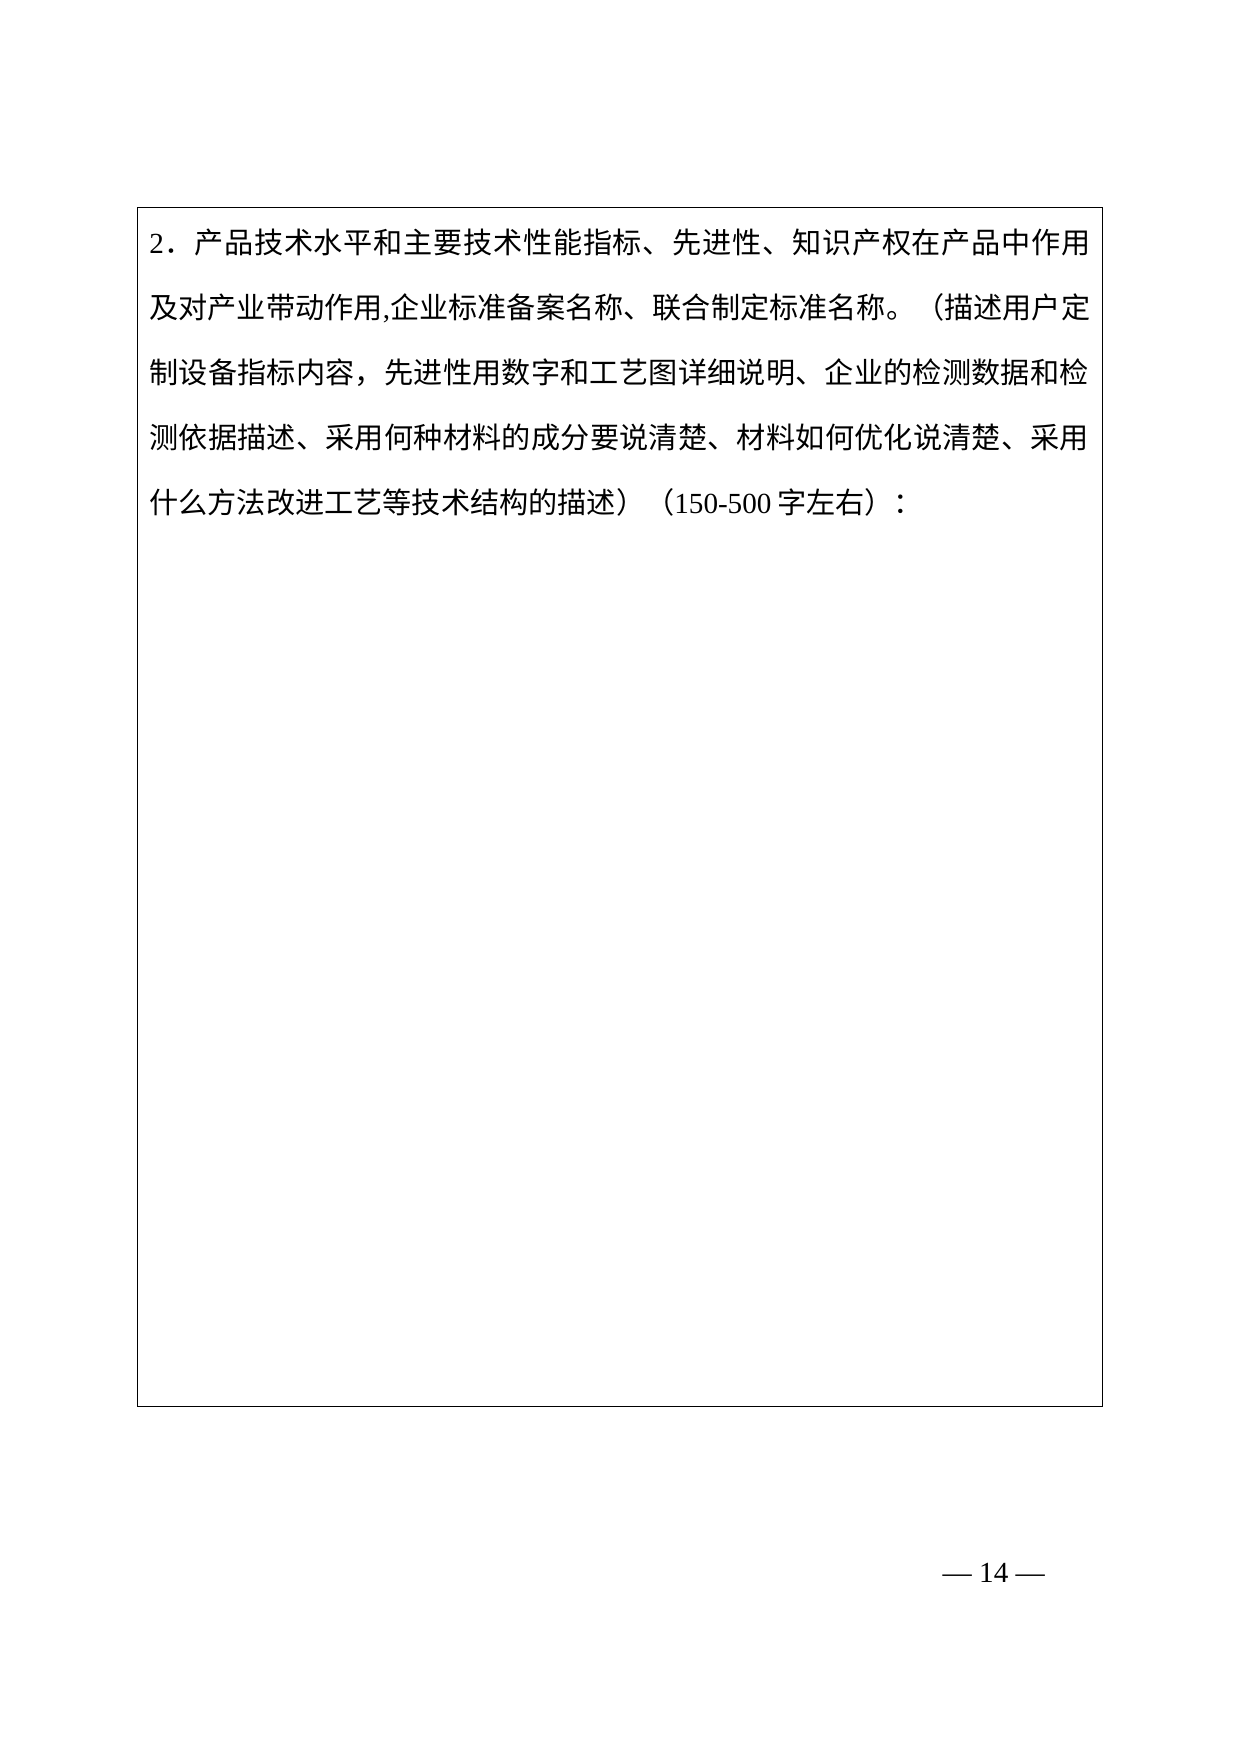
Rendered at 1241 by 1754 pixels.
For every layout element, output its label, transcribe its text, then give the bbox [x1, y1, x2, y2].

table_cell 2．产品技术水平和主要技术性能指标、先进性、知识产权在产品中作用及对产业带动作用,企业标准备案名称、联合制定标准名称。（描述用户定制设备指标内容，先进性用数字和工艺图详细说明、企业的检测数据和检测依据描述、采用何种材料的成分要说清楚、材料如何优化说清楚、采用什么方法改进工艺等技术结构的描述）（150-500字左右）： [138, 208, 1102, 1406]
